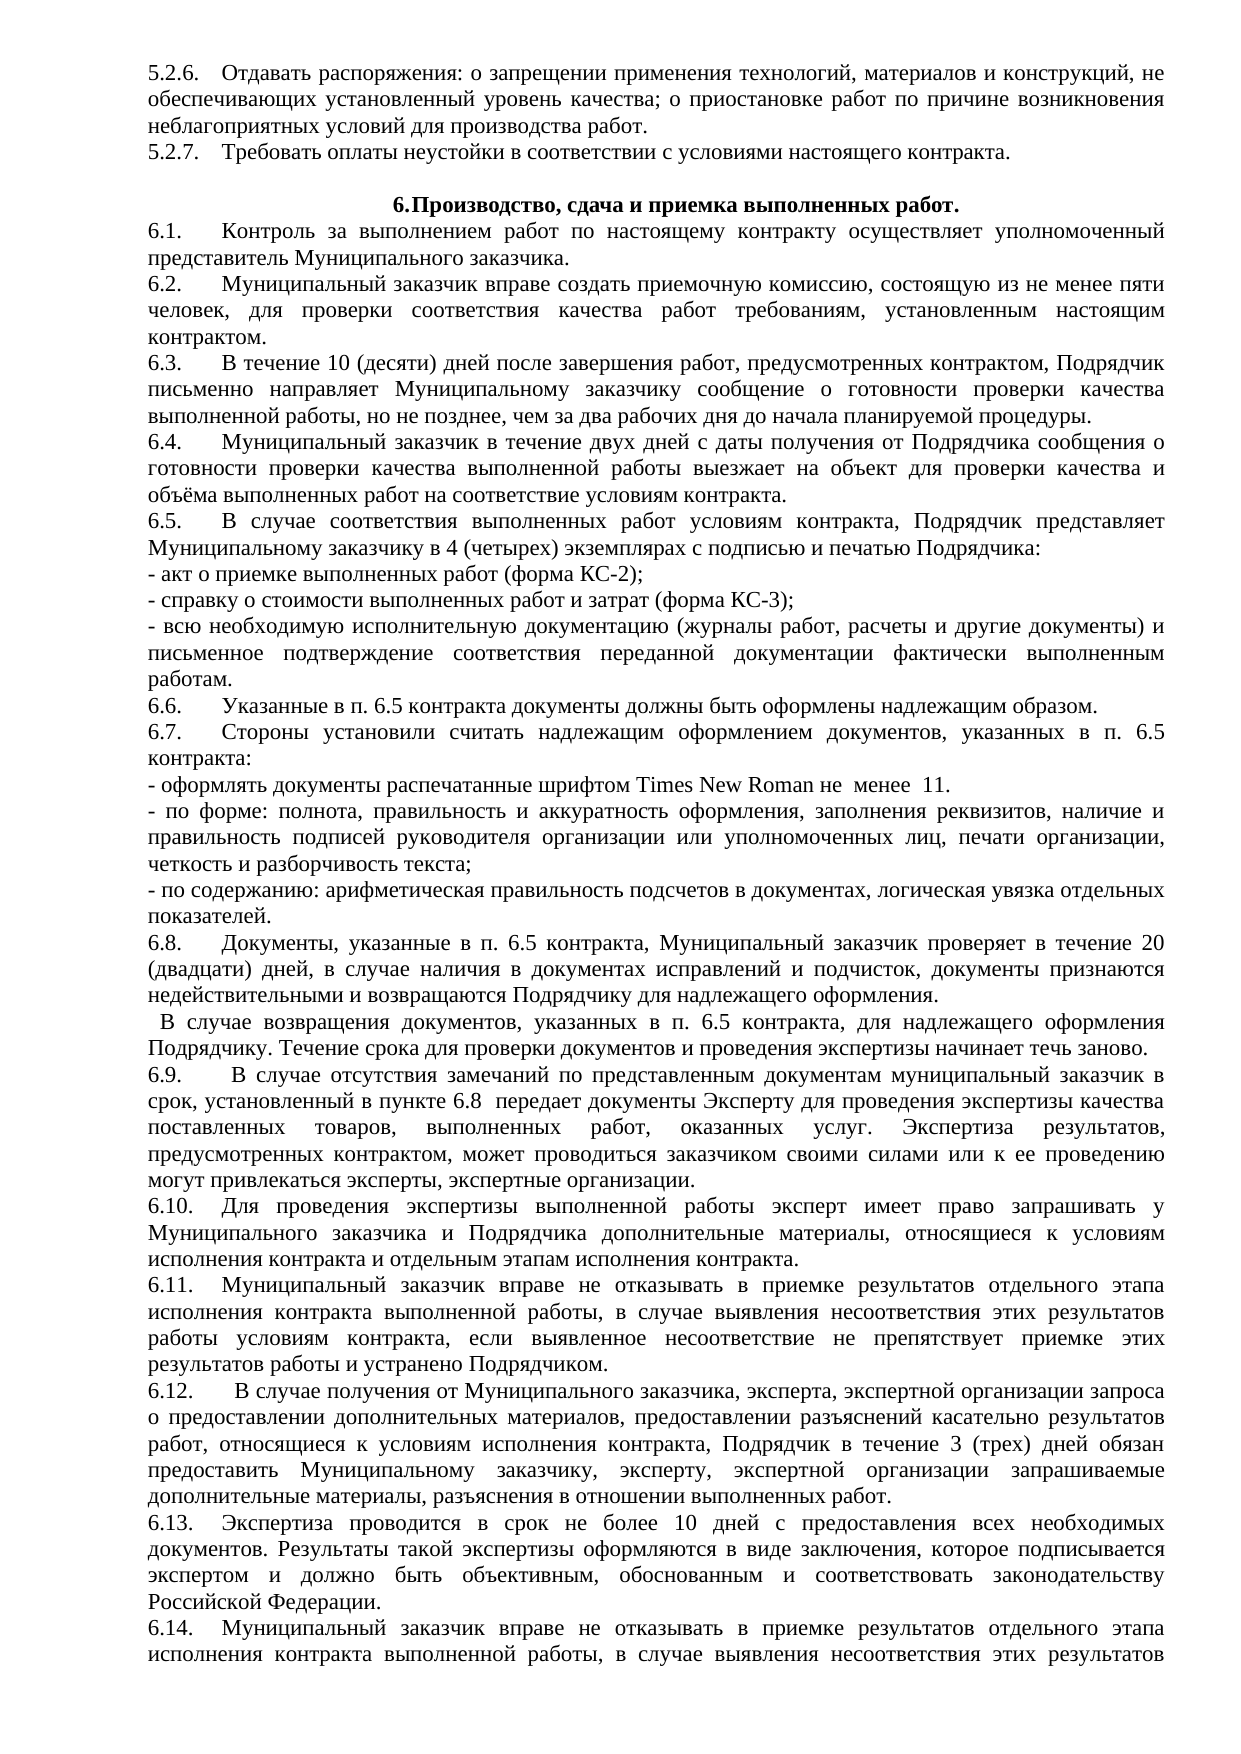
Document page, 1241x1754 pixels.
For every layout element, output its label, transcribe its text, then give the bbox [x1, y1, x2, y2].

text 6.6. Указанные в п. 6.5 контракта документы должны быть оформлены надлежащим образом. [148, 692, 1167, 718]
text 6.12. В случае получения от Муниципального заказчика, эксперта, экспертной организации запроса о предоставлении дополнительных материалов, предоставлении разъяснений касательно результатов работ, относящиеся к условиям исполнения контракта, Подрядчик в течение 3 (трех) дней обязан предоставить Муниципальному заказчику, эксперту, экспертной организации запрашиваемые дополнительные материалы, разъяснения в отношении выполненных работ. [148, 1377, 1167, 1509]
text - всю необходимую исполнительную документацию (журналы работ, расчеты и другие документы) и письменное подтверждение соответствия переданной документации фактически выполненным работам. [148, 613, 1167, 692]
list Производство, сдача и приемка выполненных работ. [185, 191, 1167, 217]
text 6.10. Для проведения экспертизы выполненной работы эксперт имеет право запрашивать у Муниципального заказчика и Подрядчика дополнительные материалы, относящиеся к условиям исполнения контракта и отдельным этапам исполнения контракта. [148, 1192, 1167, 1271]
text В случае возвращения документов, указанных в п. 6.5 контракта, для надлежащего оформления Подрядчику. Течение срока для проверки документов и проведения экспертизы начинает течь заново. [148, 1008, 1167, 1061]
text - акт о приемке выполненных работ (форма КС-2); [148, 560, 1167, 586]
text 6.5. В случае соответствия выполненных работ условиям контракта, Подрядчик представляет Муниципальному заказчику в 4 (четырех) экземплярах с подписью и печатью Подрядчика: [148, 507, 1167, 560]
text - по содержанию: арифметическая правильность подсчетов в документах, логическая увязка отдельных показателей. [148, 876, 1167, 929]
text 6.13. Экспертиза проводится в срок не более 10 дней с предоставления всех необходимых документов. Результаты такой экспертизы оформляются в виде заключения, которое подписывается экспертом и должно быть объективным, обоснованным и соответствовать законодательству Российской Федерации. [148, 1509, 1167, 1614]
text 6.7. Стороны установили считать надлежащим оформлением документов, указанных в п. 6.5 контракта: [148, 718, 1167, 771]
text 6.9. В случае отсутствия замечаний по представленным документам муниципальный заказчик в срок, установленный в пункте 6.8 передает документы Эксперту для проведения экспертизы качества поставленных товаров, выполненных работ, оказанных услуг. Экспертиза результатов, предусмотренных контрактом, может проводиться заказчиком своими силами или к ее проведению могут привлекаться эксперты, экспертные организации. [148, 1061, 1167, 1192]
text - по форме: полнота, правильность и аккуратность оформления, заполнения реквизитов, наличие и правильность подписей руководителя организации или уполномоченных лиц, печати организации, четкость и разборчивость текста; [148, 797, 1167, 876]
list Отдавать распоряжения: о запрещении применения технологий, материалов и конструкций, не обеспечивающих установленный уровень качества; о приостановке работ по причине возникновения неблагоприятных условий для производства работ. [148, 59, 1167, 138]
text 6.3. В течение 10 (десяти) дней после завершения работ, предусмотренных контрактом, Подрядчик письменно направляет Муниципальному заказчику сообщение о готовности проверки качества выполненной работы, но не позднее, чем за два рабочих дня до начала планируемой процедуры. [148, 349, 1167, 428]
list Требовать оплаты неустойки в соответствии с условиями настоящего контракта. [148, 138, 1167, 164]
text 6.1. Контроль за выполнением работ по настоящему контракту осуществляет уполномоченный представитель Муниципального заказчика. [148, 217, 1167, 270]
text - справку о стоимости выполненных работ и затрат (форма КС-3); [148, 586, 1167, 613]
text 6.4. Муниципальный заказчик в течение двух дней с даты получения от Подрядчика сообщения о готовности проверки качества выполненной работы выезжает на объект для проверки качества и объёма выполненных работ на соответствие условиям контракта. [148, 428, 1167, 507]
text 6.2. Муниципальный заказчик вправе создать приемочную комиссию, состоящую из не менее пяти человек, для проверки соответствия качества работ требованиям, установленным настоящим контрактом. [148, 270, 1167, 349]
text 6.8. Документы, указанные в п. 6.5 контракта, Муниципальный заказчик проверяет в течение 20 (двадцати) дней, в случае наличия в документах исправлений и подчисток, документы признаются недействительными и возвращаются Подрядчику для надлежащего оформления. [148, 929, 1167, 1008]
text 6.11. Муниципальный заказчик вправе не отказывать в приемке результатов отдельного этапа исполнения контракта выполненной работы, в случае выявления несоответствия этих результатов работы условиям контракта, если выявленное несоответствие не препятствует приемке этих результатов работы и устранено Подрядчиком. [148, 1271, 1167, 1377]
text - оформлять документы распечатанные шрифтом Times New Roman не менее 11. [148, 771, 1167, 797]
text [148, 1614, 1167, 1667]
